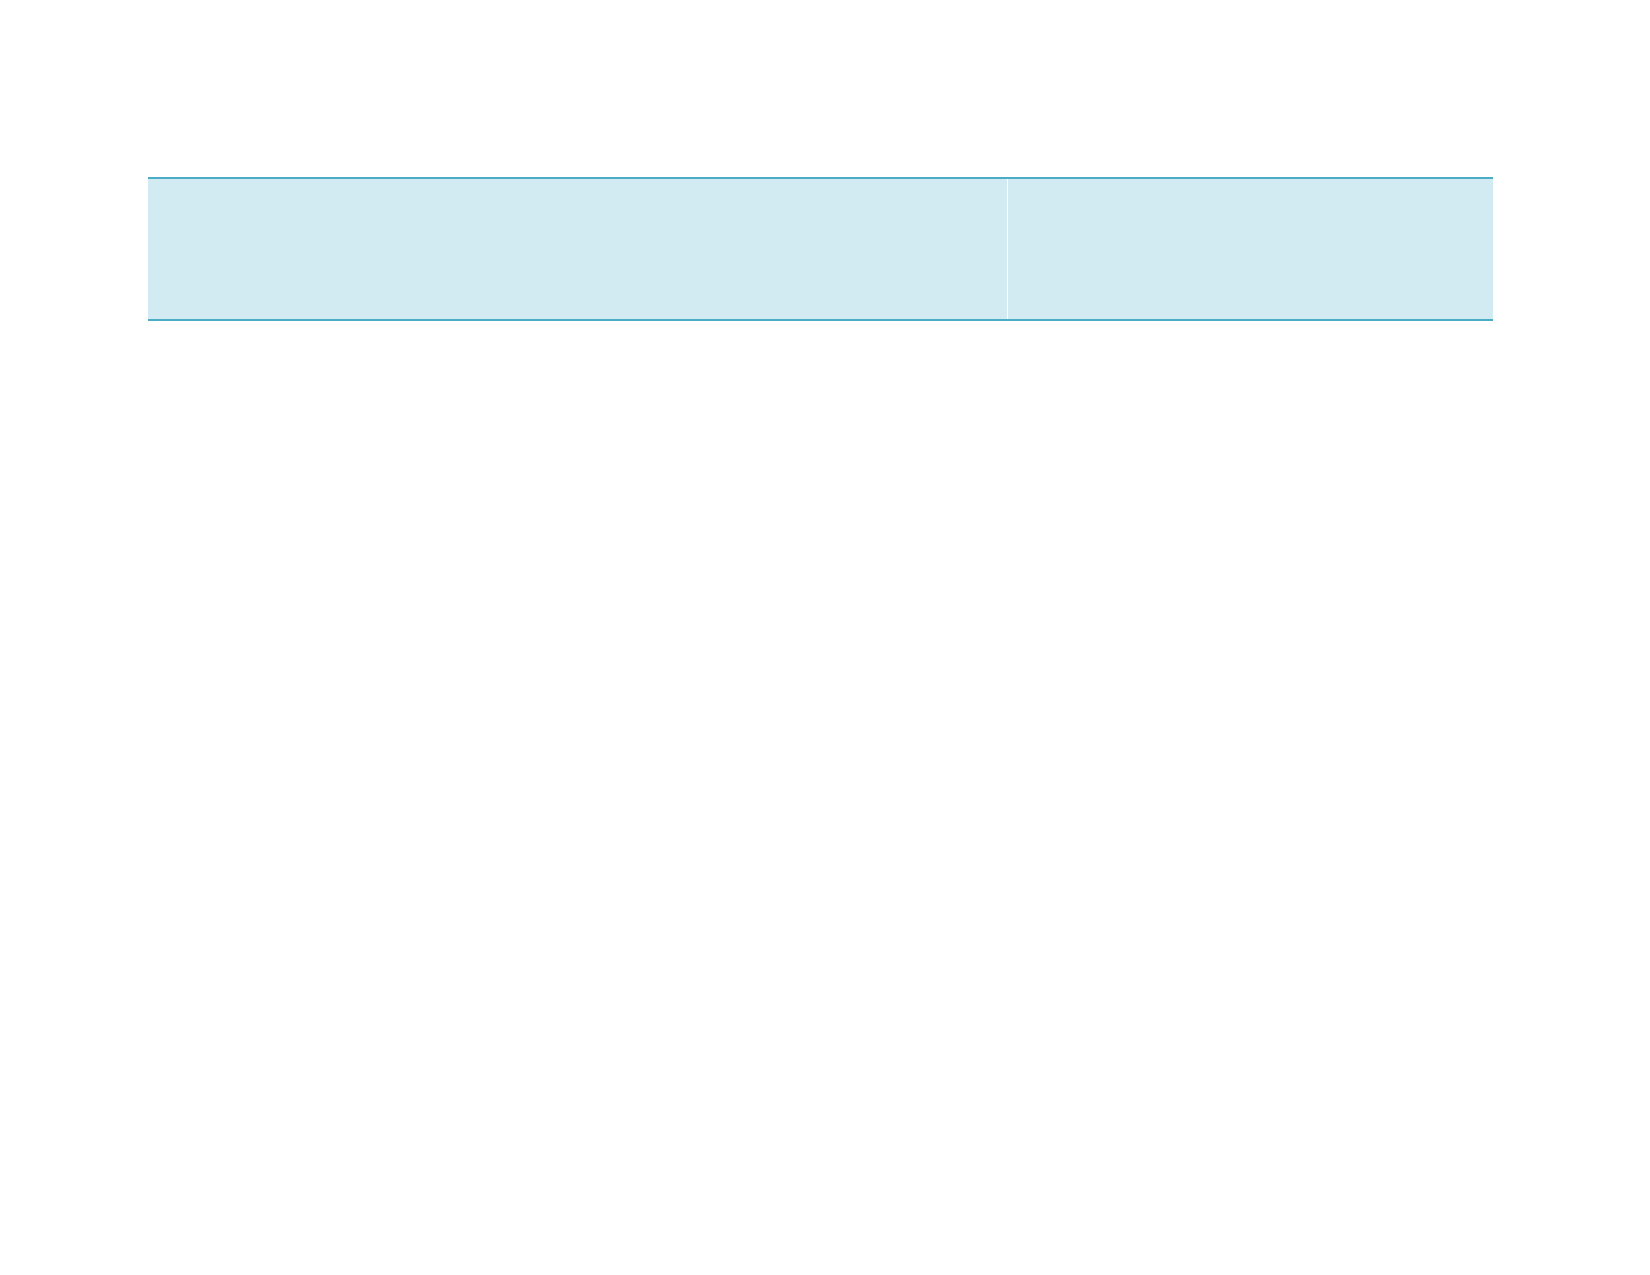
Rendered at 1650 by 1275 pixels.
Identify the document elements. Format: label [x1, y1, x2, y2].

table_cell [471, 179, 1007, 319]
